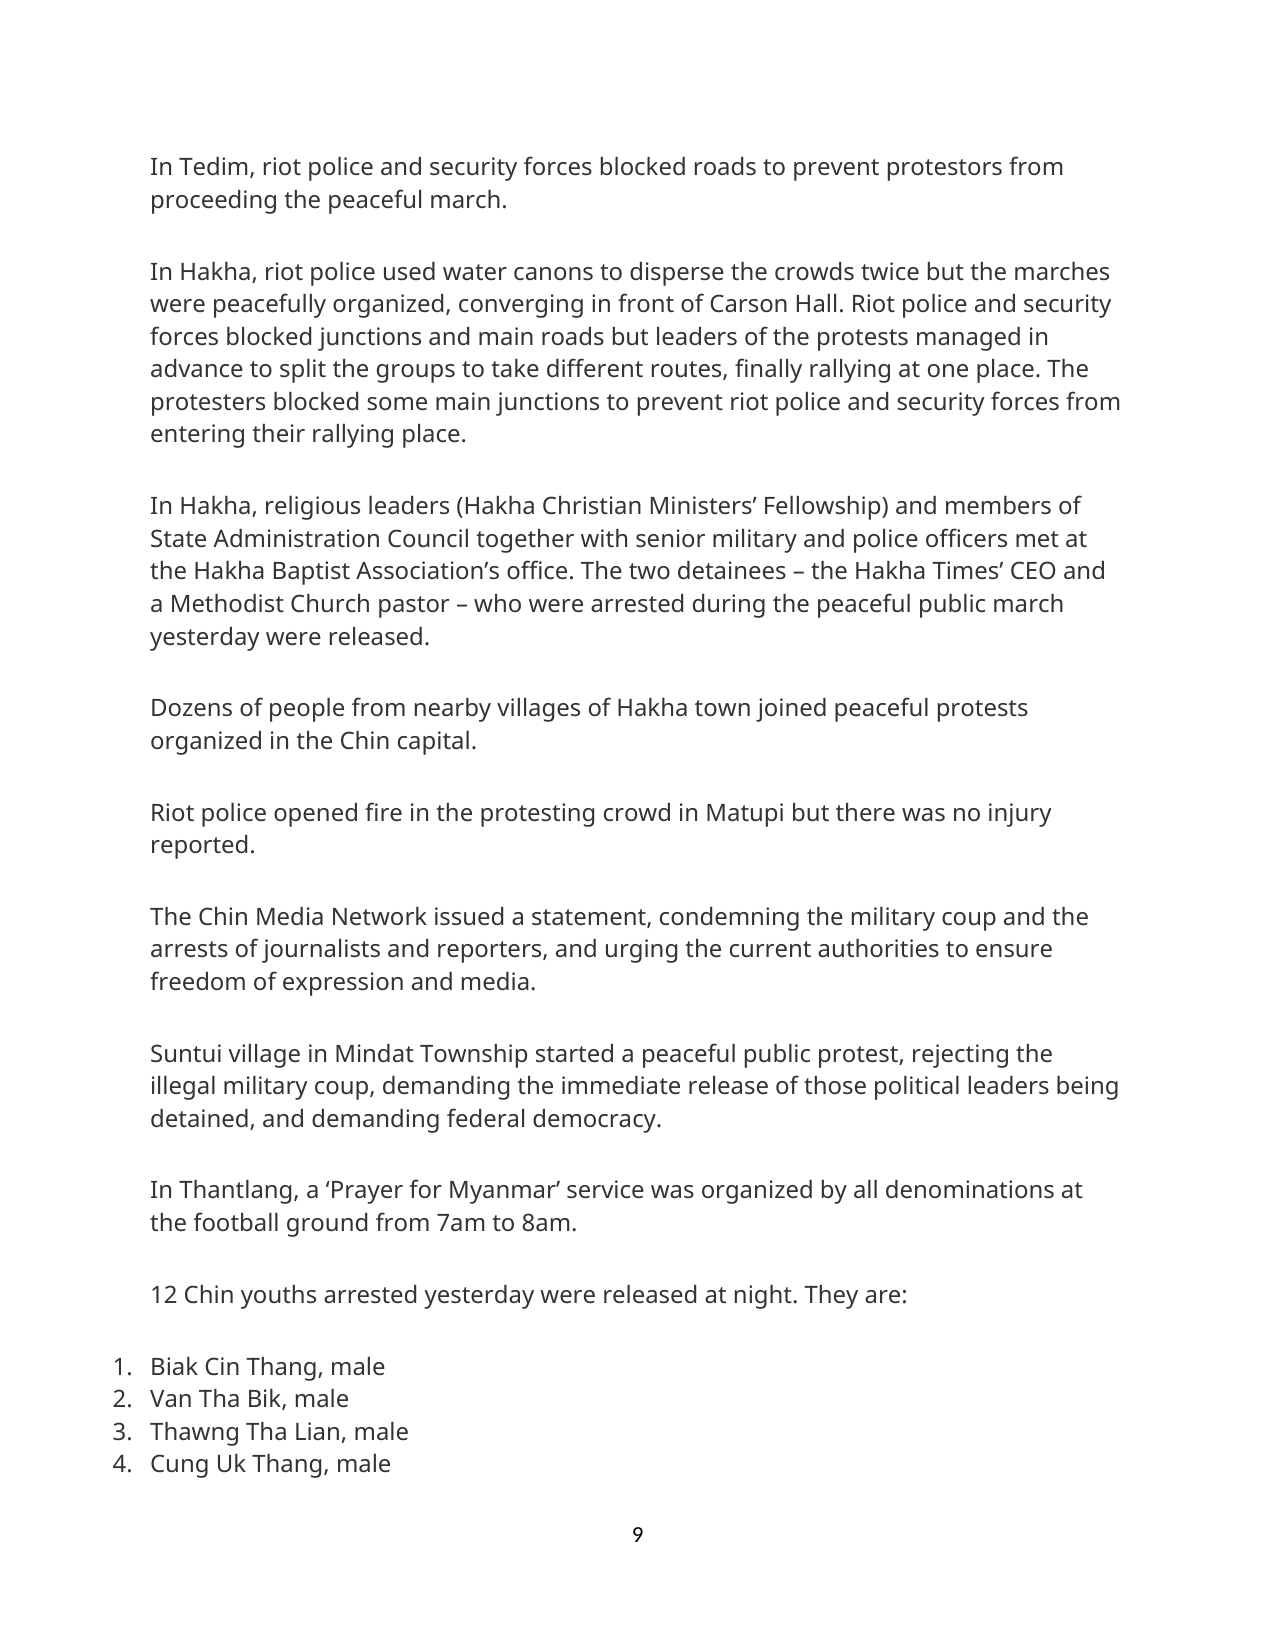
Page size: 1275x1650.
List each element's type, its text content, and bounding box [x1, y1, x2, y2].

list Biak Cin Thang, male [112, 1349, 1125, 1382]
list Thawng Tha Lian, male [112, 1414, 1125, 1447]
text Suntui village in Mindat Township started a peaceful public protest, rejecting the illegal military coup, demanding the immediate release of those political leaders being detained, and demanding federal democracy. [150, 1036, 1125, 1134]
text In Hakha, riot police used water canons to disperse the crowds twice but the marches were peacefully organized, converging in front of Carson Hall. Riot police and security forces blocked junctions and main roads but leaders of the protests managed in advance to split the groups to take different routes, finally rallying at one place. The protesters blocked some main junctions to prevent riot police and security forces from entering their rallying place. [150, 254, 1125, 450]
text In Thantlang, a ‘Prayer for Myanmar’ service was organized by all denominations at the football ground from 7am to 8am. [150, 1173, 1125, 1238]
text Dozens of people from nearby villages of Hakha town joined peaceful protests organized in the Chin capital. [150, 691, 1125, 756]
list Van Tha Bik, male [112, 1382, 1125, 1414]
text In Hakha, religious leaders (Hakha Christian Ministers’ Fellowship) and members of State Administration Council together with senior military and police officers met at the Hakha Baptist Association’s office. The two detainees – the Hakha Times’ CEO and a Methodist Church pastor – who were arrested during the peaceful public march yesterday were released. [150, 489, 1125, 652]
list Cung Uk Thang, male [112, 1447, 1125, 1480]
text In Tedim, riot police and security forces blocked roads to prevent protestors from proceeding the peaceful march. [150, 150, 1125, 215]
text Riot police opened fire in the protesting crowd in Matupi but there was no injury reported. [150, 795, 1125, 861]
text The Chin Media Network issued a statement, condemning the military coup and the arrests of journalists and reporters, and urging the current authorities to ensure freedom of expression and media. [150, 899, 1125, 997]
text 12 Chin youths arrested yesterday were released at night. They are: [150, 1278, 1125, 1310]
